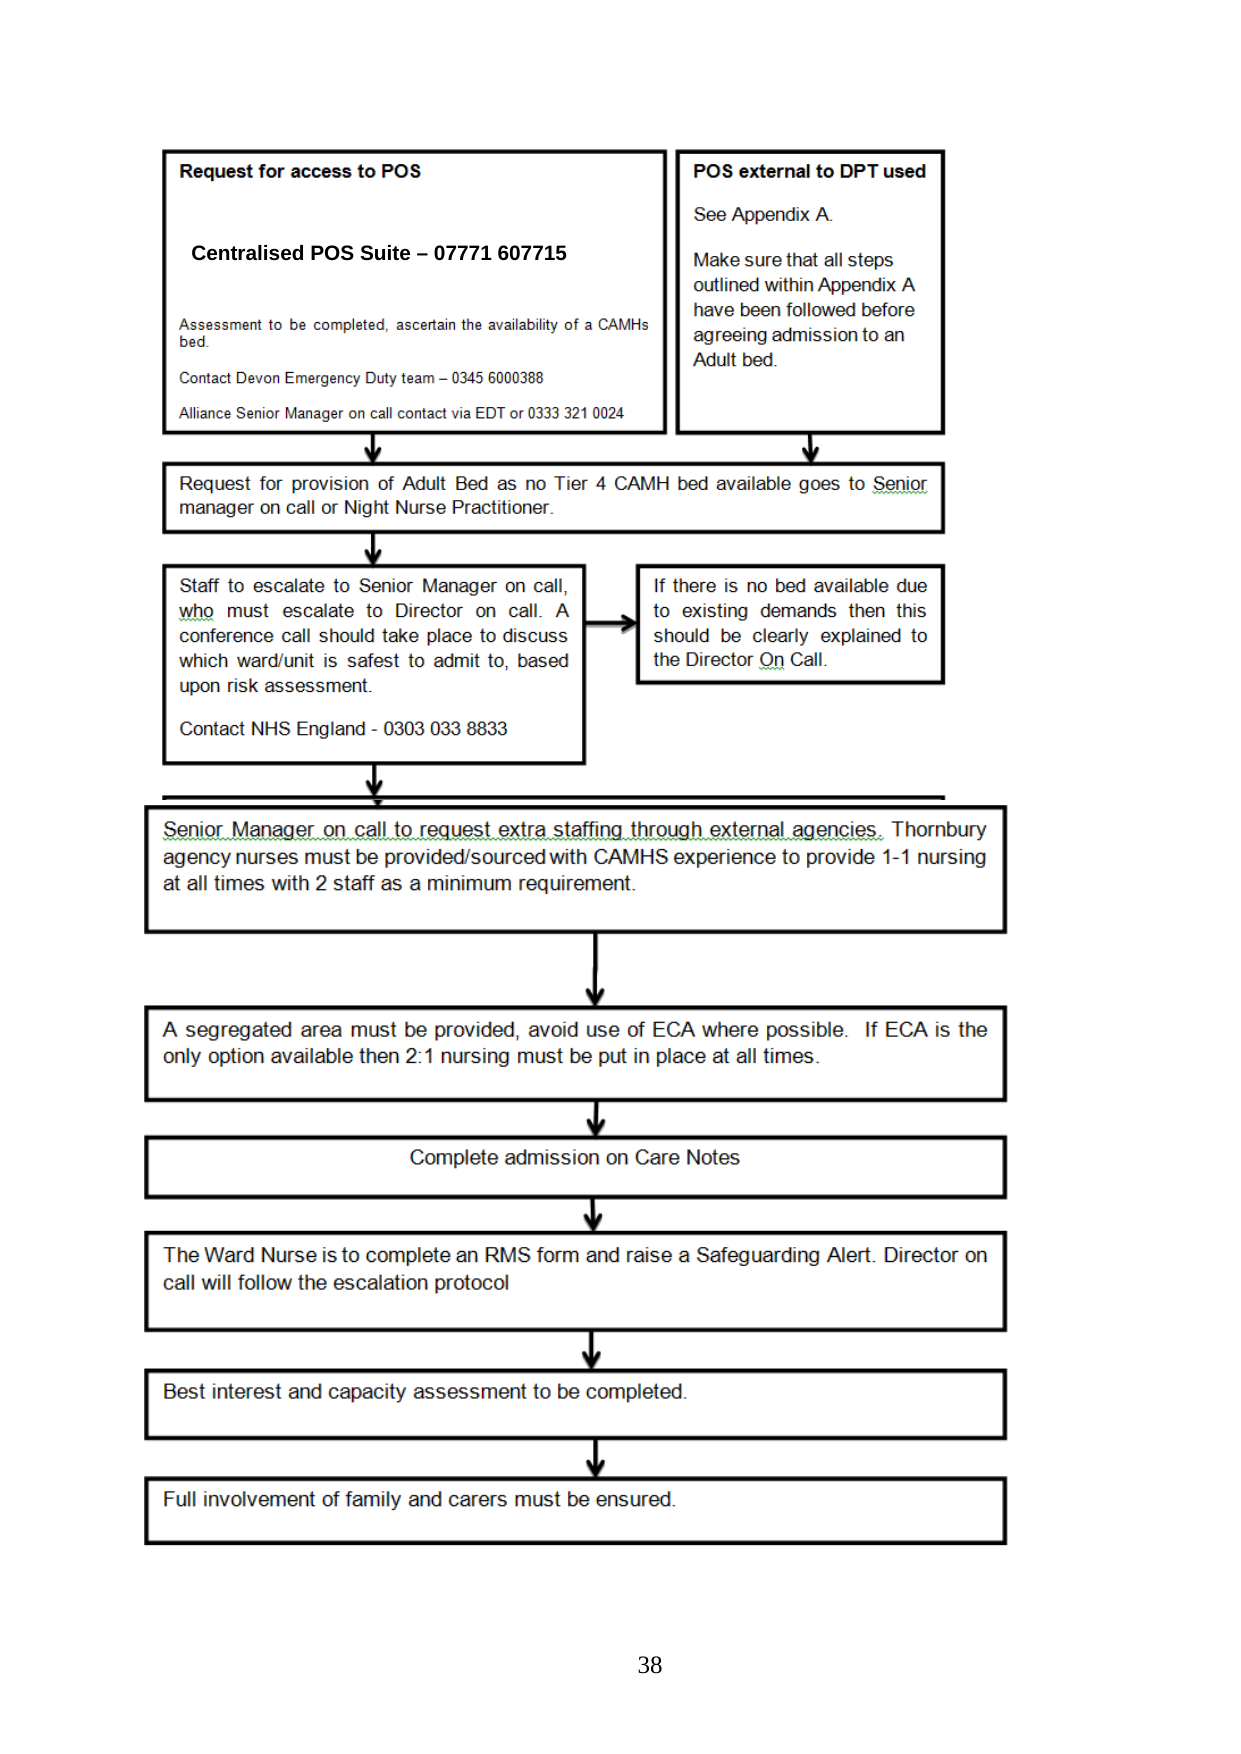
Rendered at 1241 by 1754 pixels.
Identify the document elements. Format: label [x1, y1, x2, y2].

picture [118, 146, 1094, 1564]
